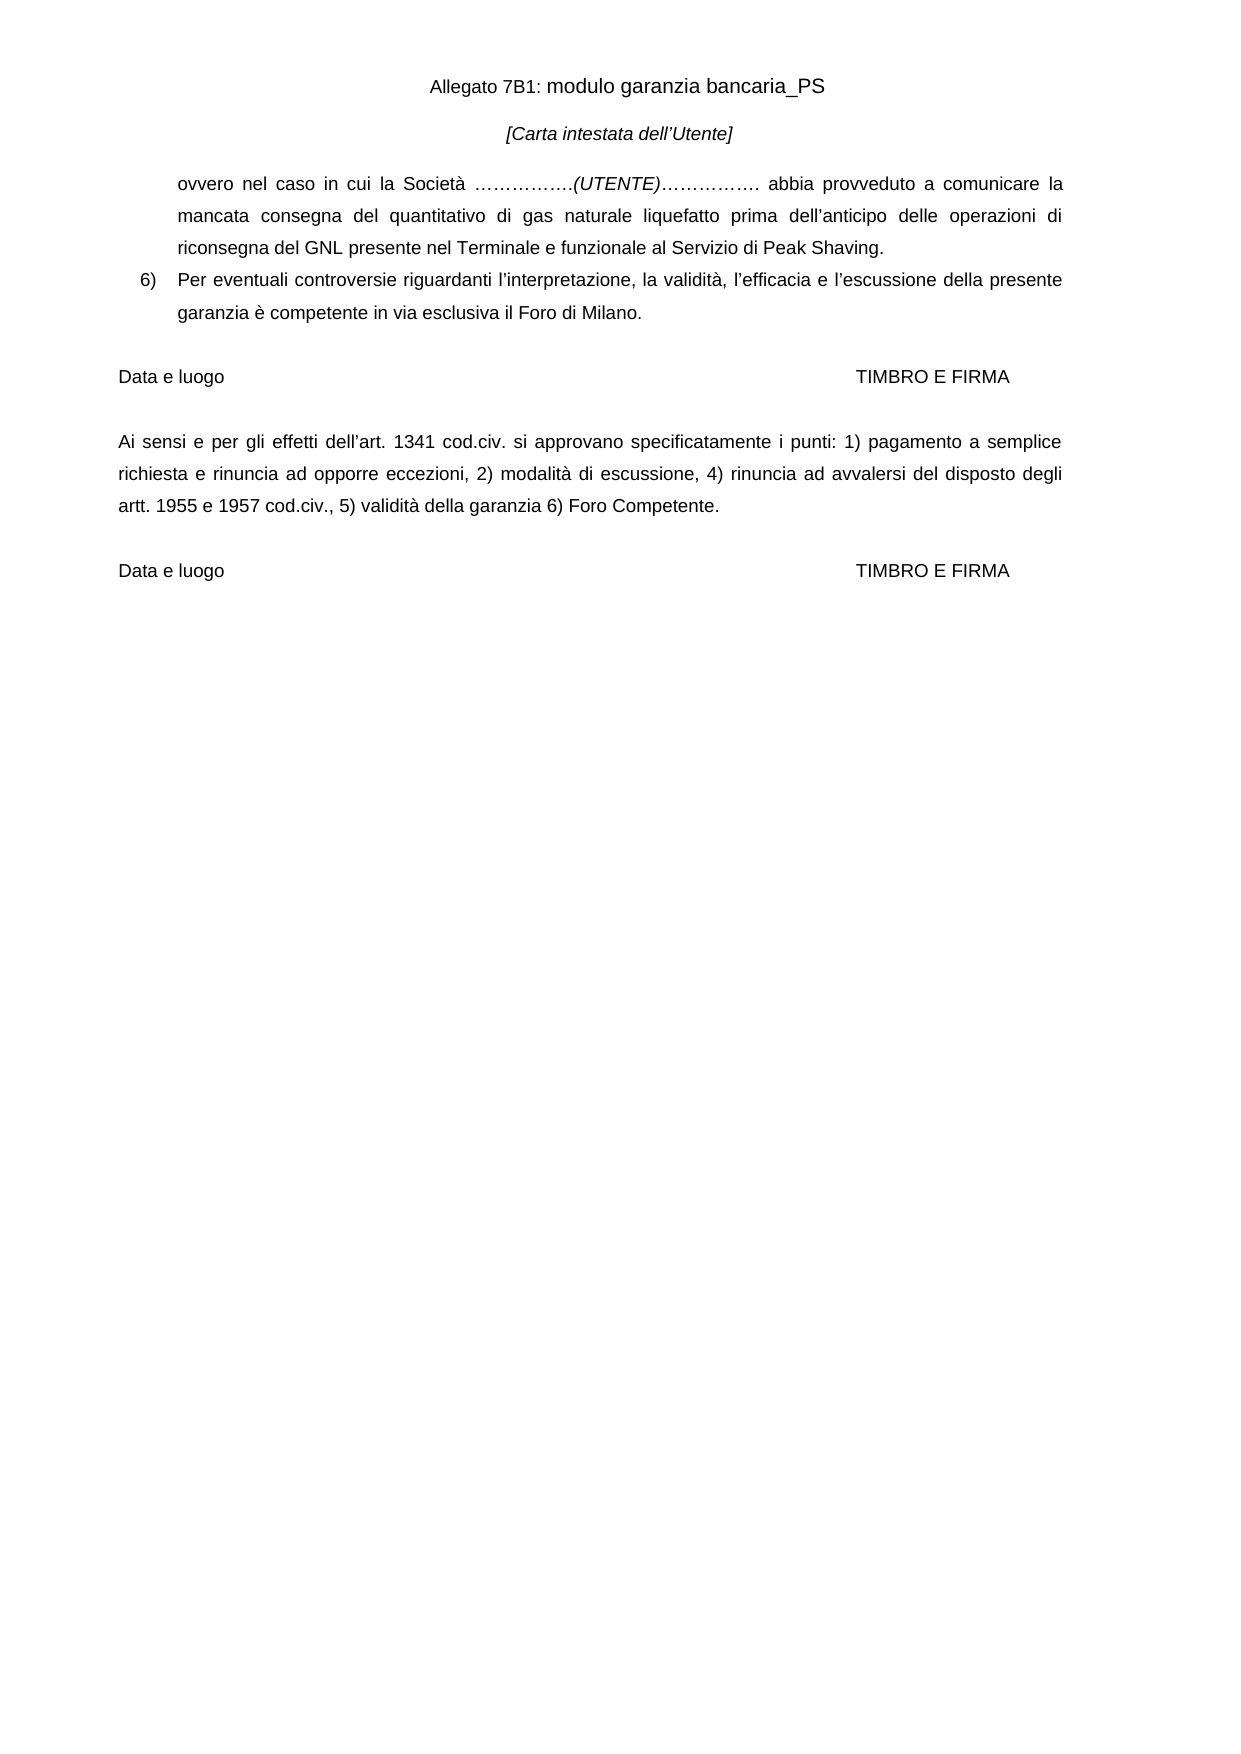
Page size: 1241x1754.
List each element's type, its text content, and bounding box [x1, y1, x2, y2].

text Data e luogo TIMBRO E FIRMA [118, 366, 1063, 388]
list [118, 172, 1063, 258]
list Per eventuali controversie riguardanti l’interpretazione, la validità, l’efficacia e l’escussione della presente garanzia è competente in via esclusiva il Foro di Milano. [140, 269, 1063, 323]
text Ai sensi e per gli effetti dell’art. 1341 cod.civ. si approvano specificatamente i punti: 1) pagamento a semplice richiesta e rinuncia ad opporre eccezioni, 2) modalità di escussione, 4) rinuncia ad avvalersi del disposto degli artt. 1955 e 1957 cod.civ., 5) validità della garanzia 6) Foro Competente. [118, 431, 1063, 517]
text Data e luogo TIMBRO E FIRMA [118, 560, 1063, 581]
